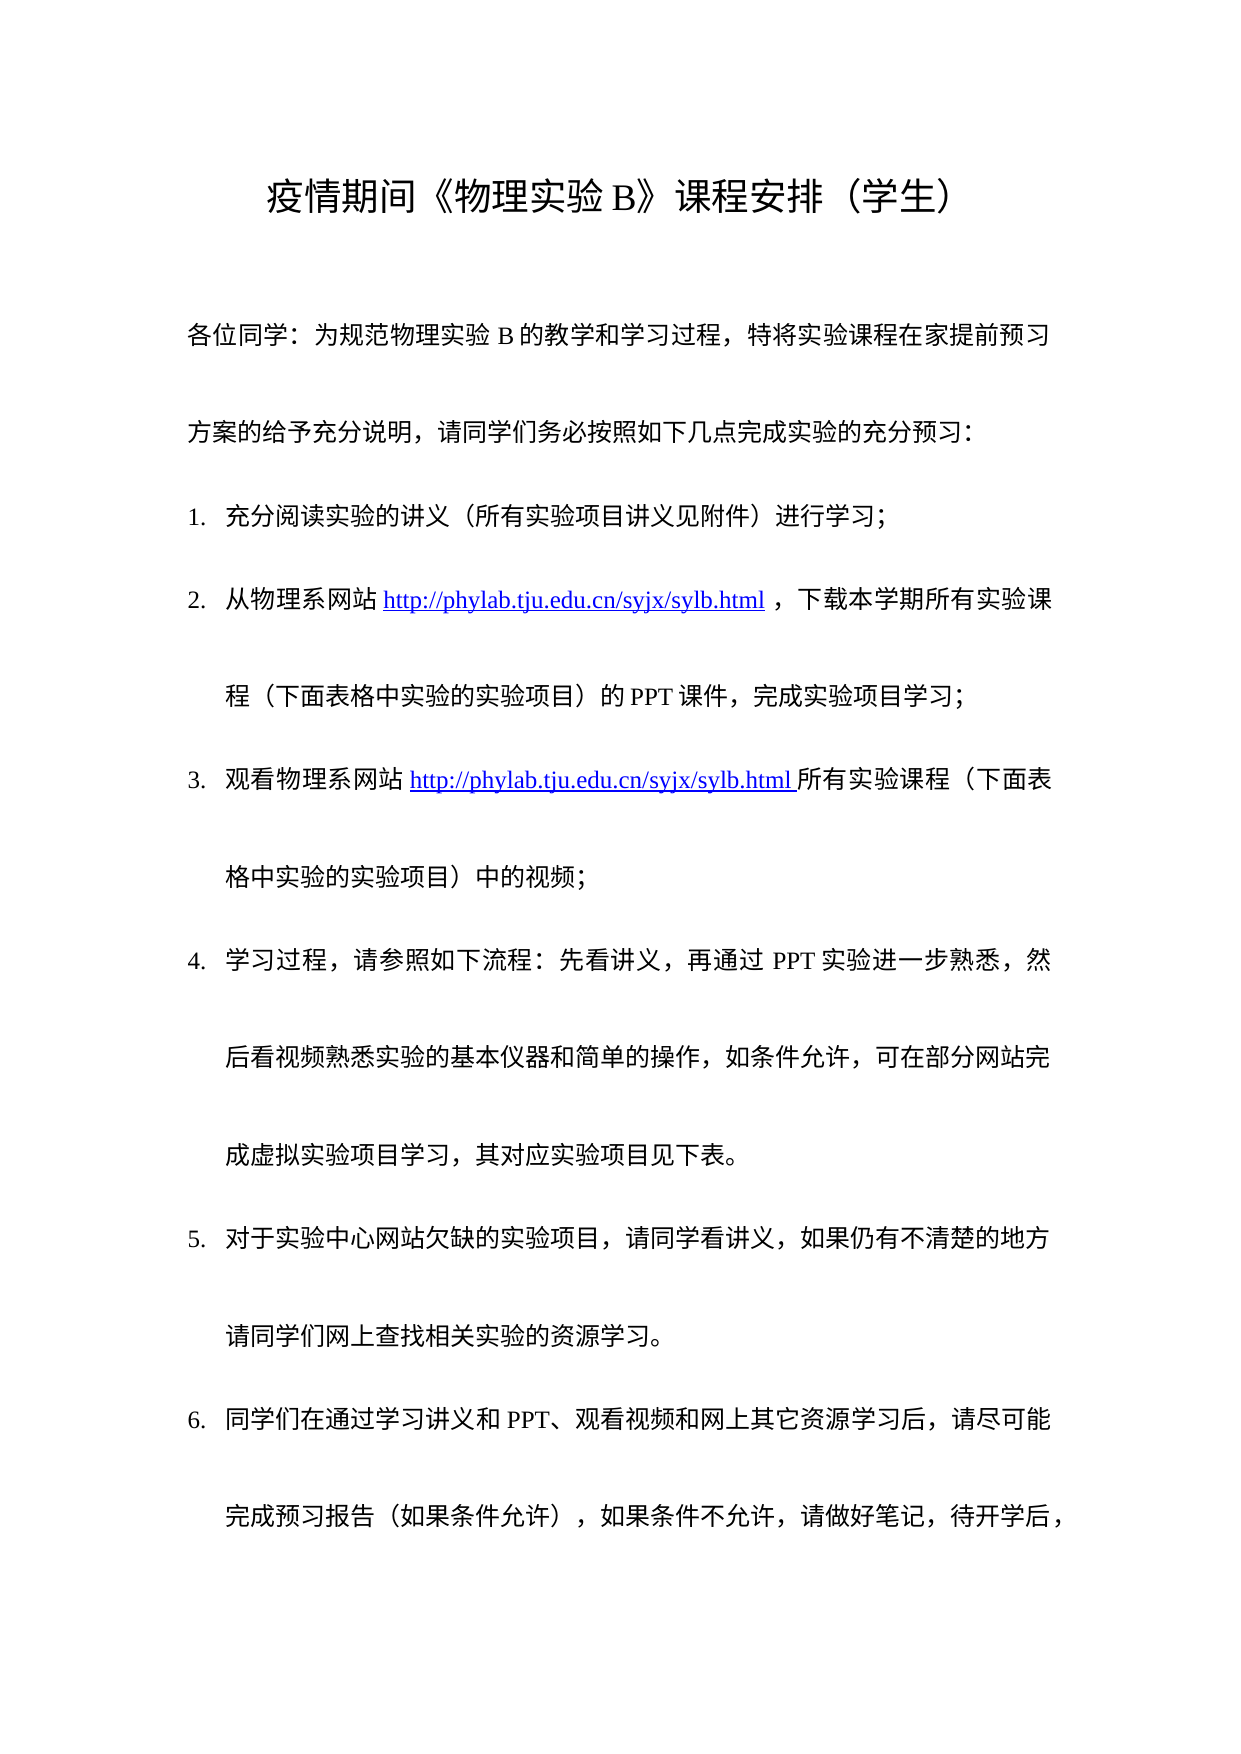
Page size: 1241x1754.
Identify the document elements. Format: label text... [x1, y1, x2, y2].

text 疫情期间《物理实验B》课程安排（学生） [187, 162, 1053, 227]
list 从物理系网站http://phylab.tju.edu.cn/syjx/sylb.html ，下载本学期所有实验课程（下面表格中实验的实验项目）的PPT课件，完成实验项目学习； [187, 565, 1053, 727]
list 对于实验中心网站欠缺的实验项目，请同学看讲义，如果仍有不清楚的地方请同学们网上查找相关实验的资源学习。 [187, 1204, 1053, 1367]
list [187, 1385, 1053, 1547]
text 各位同学：为规范物理实验B的教学和学习过程，特将实验课程在家提前预习方案的给予充分说明，请同学们务必按照如下几点完成实验的充分预习： [187, 301, 1053, 463]
list 充分阅读实验的讲义（所有实验项目讲义见附件）进行学习； [187, 482, 1053, 547]
list 学习过程，请参照如下流程：先看讲义，再通过PPT实验进一步熟悉，然后看视频熟悉实验的基本仪器和简单的操作，如条件允许，可在部分网站完成虚拟实验项目学习，其对应实验项目见下表。 [187, 926, 1053, 1186]
list 观看物理系网站http://phylab.tju.edu.cn/syjx/sylb.html所有实验课程（下面表格中实验的实验项目）中的视频； [187, 745, 1053, 908]
